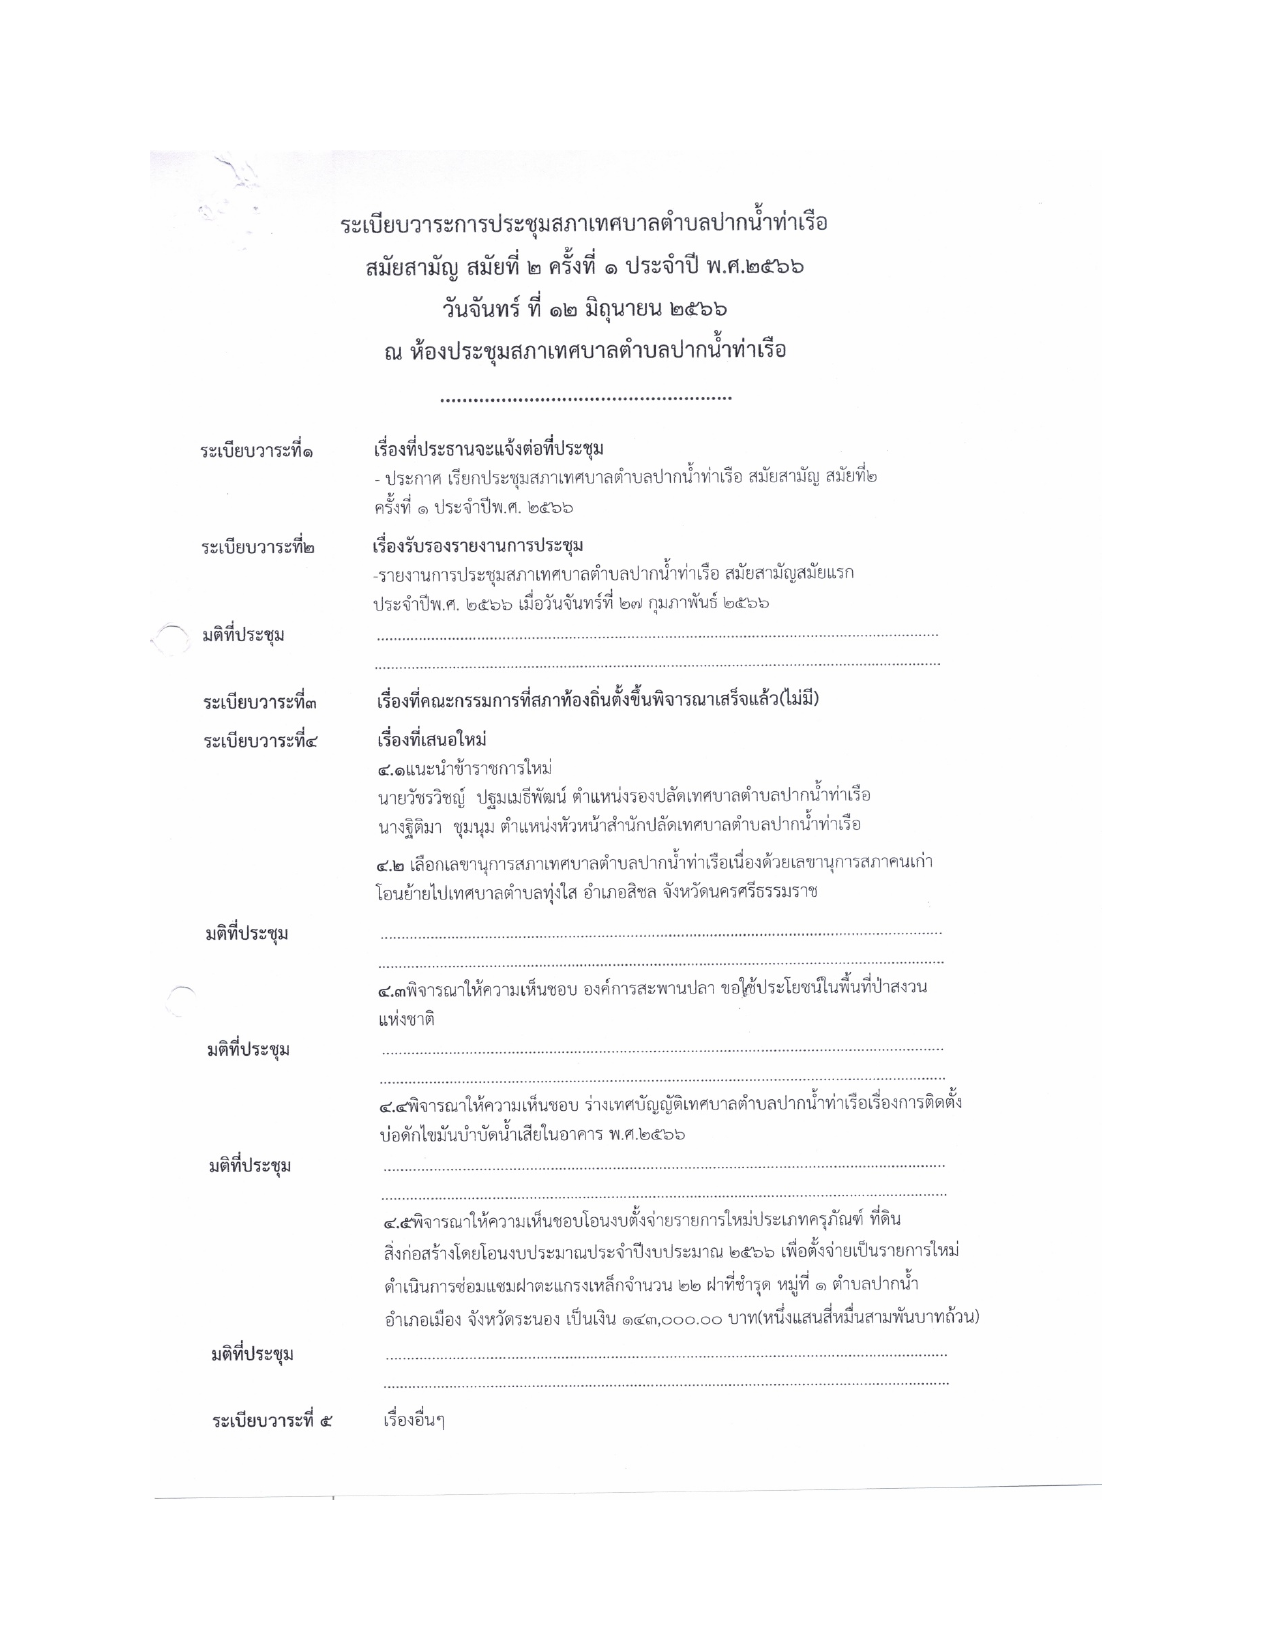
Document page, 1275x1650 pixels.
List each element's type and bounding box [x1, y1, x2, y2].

picture [150, 150, 1102, 1500]
